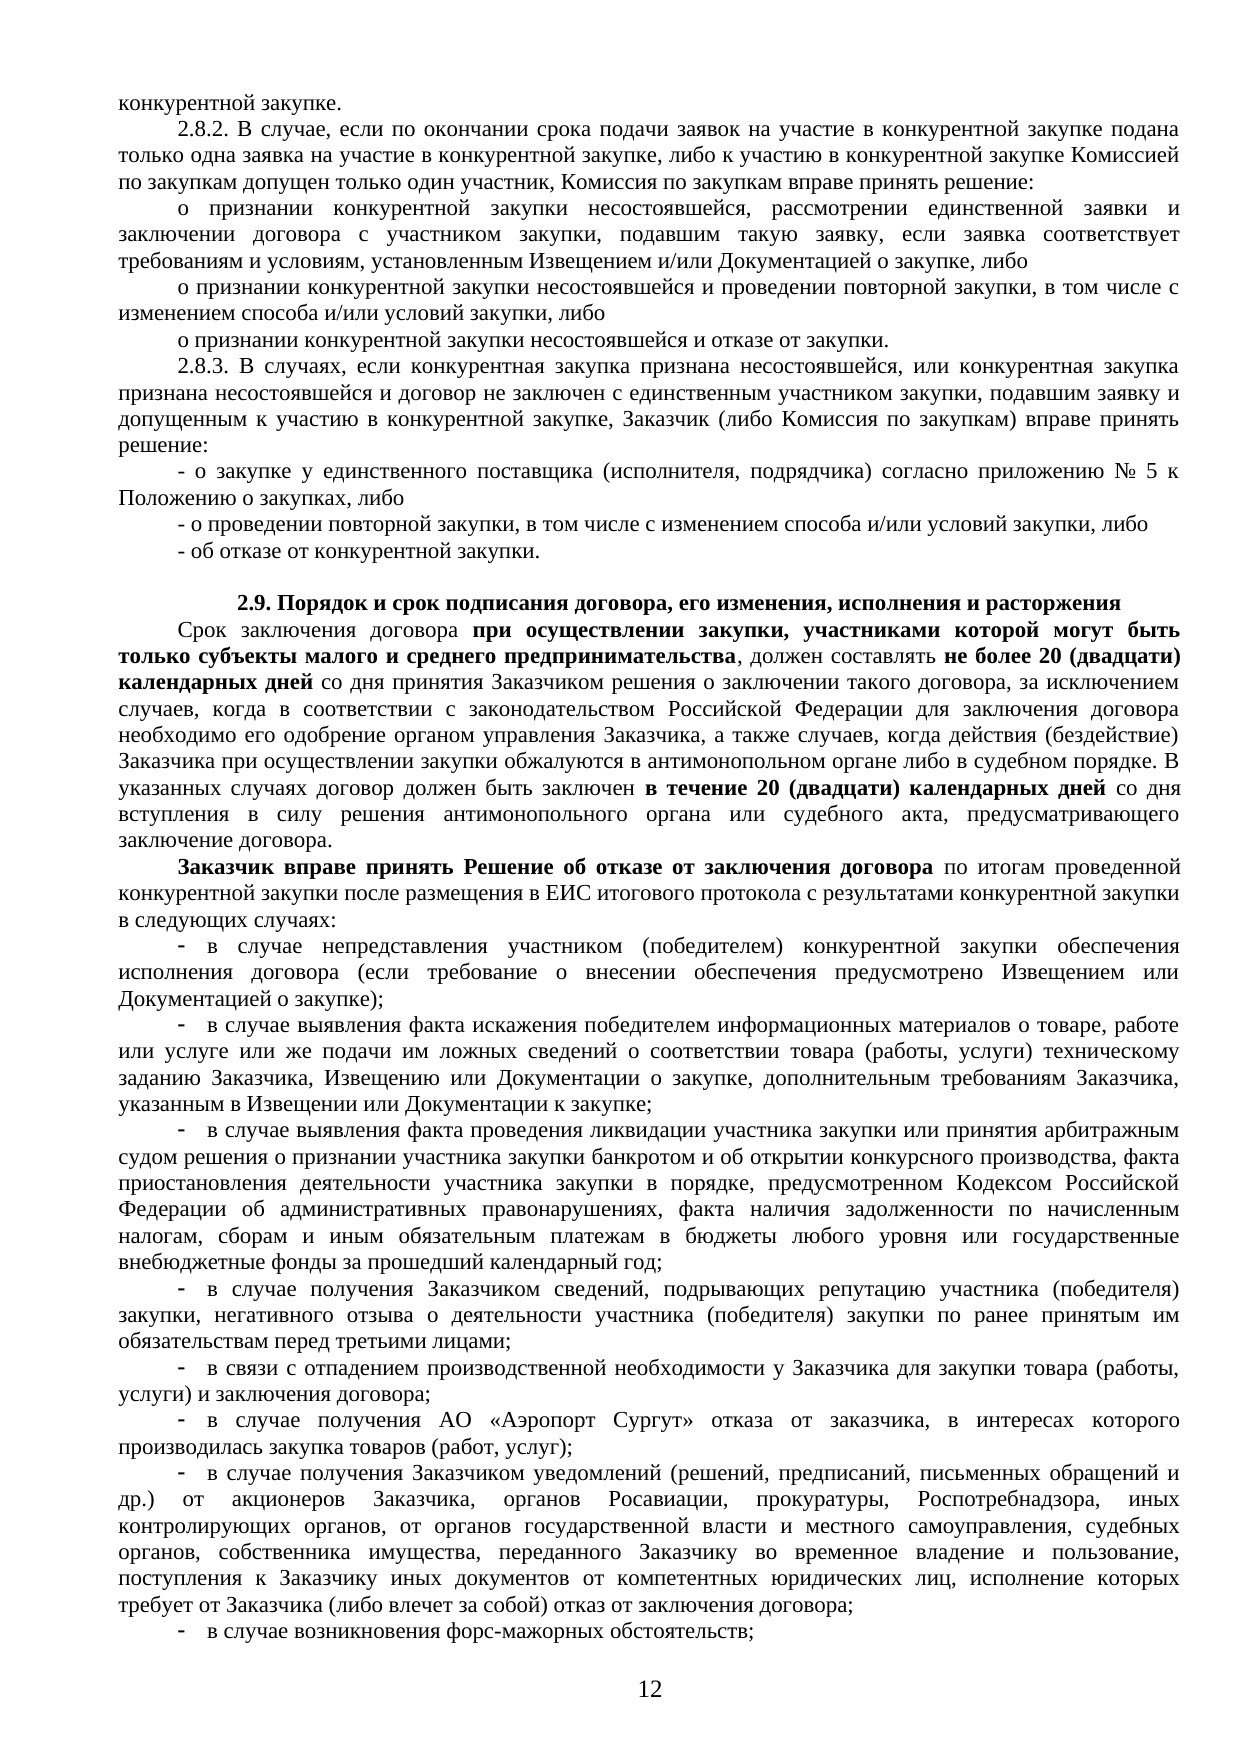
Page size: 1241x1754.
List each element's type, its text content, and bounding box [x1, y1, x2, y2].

text Заказчик вправе принять Решение об отказе от заключения договора по итогам проведенной конкурентной закупки после размещения в ЕИС итогового протокола с результатами конкурентной закупки в следующих случаях: [118, 853, 1181, 932]
text - об отказе от конкурентной закупки. [118, 537, 1181, 563]
list в связи с отпадением производственной необходимости у Заказчика для закупки товара (работы, услуги) и заключения договора; [118, 1354, 1181, 1406]
text о признании конкурентной закупки несостоявшейся и проведении повторной закупки, в том числе с изменением способа и/или условий закупки, либо [118, 273, 1181, 326]
text - о проведении повторной закупки, в том числе с изменением способа и/или условий закупки, либо [118, 510, 1181, 537]
text - о закупке у единственного поставщика (исполнителя, подрядчика) согласно приложению № 5 к Положению о закупках, либо [118, 458, 1181, 510]
text 2.9. Порядок и срок подписания договора, его изменения, исполнения и расторжения [118, 589, 1181, 616]
text 2.8.3. В случаях, если конкурентная закупка признана несостоявшейся, или конкурентная закупка признана несостоявшейся и договор не заключен с единственным участником закупки, подавшим заявку и допущенным к участию в конкурентной закупке, Заказчик (либо Комиссия по закупкам) вправе принять решение: [118, 352, 1181, 458]
text 2.8.2. В случае, если по окончании срока подачи заявок на участие в конкурентной закупке подана только одна заявка на участие в конкурентной закупке, либо к участию в конкурентной закупке Комиссией по закупкам допущен только один участник, Комиссия по закупкам вправе принять решение: [118, 115, 1181, 194]
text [118, 89, 1181, 115]
list в случае получения Заказчиком сведений, подрывающих репутацию участника (победителя) закупки, негативного отзыва о деятельности участника (победителя) закупки по ранее принятым им обязательствам перед третьими лицами; [118, 1274, 1181, 1354]
list в случае выявления факта проведения ликвидации участника закупки или принятия арбитражным судом решения о признании участника закупки банкротом и об открытии конкурсного производства, факта приостановления деятельности участника закупки в порядке, предусмотренном Кодексом Российской Федерации об административных правонарушениях, факта наличия задолженности по начисленным налогам, сборам и иным обязательным платежам в бюджеты любого уровня или государственные внебюджетные фонды за прошедший календарный год; [118, 1116, 1181, 1274]
list в случае получения АО «Аэропорт Сургут» отказа от заказчика, в интересах которого производилась закупка товаров (работ, услуг); [118, 1406, 1181, 1459]
text о признании конкурентной закупки несостоявшейся и отказе от закупки. [118, 326, 1181, 352]
text Срок заключения договора при осуществлении закупки, участниками которой могут быть только субъекты малого и среднего предпринимательства, должен составлять не более 20 (двадцати) календарных дней со дня принятия Заказчиком решения о заключении такого договора, за исключением случаев, когда в соответствии с законодательством Российской Федерации для заключения договора необходимо его одобрение органом управления Заказчика, а также случаев, когда действия (бездействие) Заказчика при осуществлении закупки обжалуются в антимонопольном органе либо в судебном порядке. В указанных случаях договор должен быть заключен в течение 20 (двадцати) календарных дней со дня вступления в силу решения антимонопольного органа или судебного акта, предусматривающего заключение договора. [118, 616, 1181, 853]
text о признании конкурентной закупки несостоявшейся, рассмотрении единственной заявки и заключении договора с участником закупки, подавшим такую заявку, если заявка соответствует требованиям и условиям, установленным Извещением и/или Документацией о закупке, либо [118, 194, 1181, 273]
list в случае непредставления участником (победителем) конкурентной закупки обеспечения исполнения договора (если требование о внесении обеспечения предусмотрено Извещением или Документацией о закупке); [118, 932, 1181, 1011]
list в случае получения Заказчиком уведомлений (решений, предписаний, письменных обращений и др.) от акционеров Заказчика, органов Росавиации, прокуратуры, Роспотребнадзора, иных контролирующих органов, от органов государственной власти и местного самоуправления, судебных органов, собственника имущества, переданного Заказчику во временное владение и пользование, поступления к Заказчику иных документов от компетентных юридических лиц, исполнение которых требует от Заказчика (либо влечет за собой) отказ от заключения договора; [118, 1459, 1181, 1617]
list в случае выявления факта искажения победителем информационных материалов о товаре, работе или услуге или же подачи им ложных сведений о соответствии товара (работы, услуги) техническому заданию Заказчика, Извещению или Документации о закупке, дополнительным требованиям Заказчика, указанным в Извещении или Документации к закупке; [118, 1011, 1181, 1116]
list в случае возникновения форс-мажорных обстоятельств; [118, 1617, 1181, 1643]
